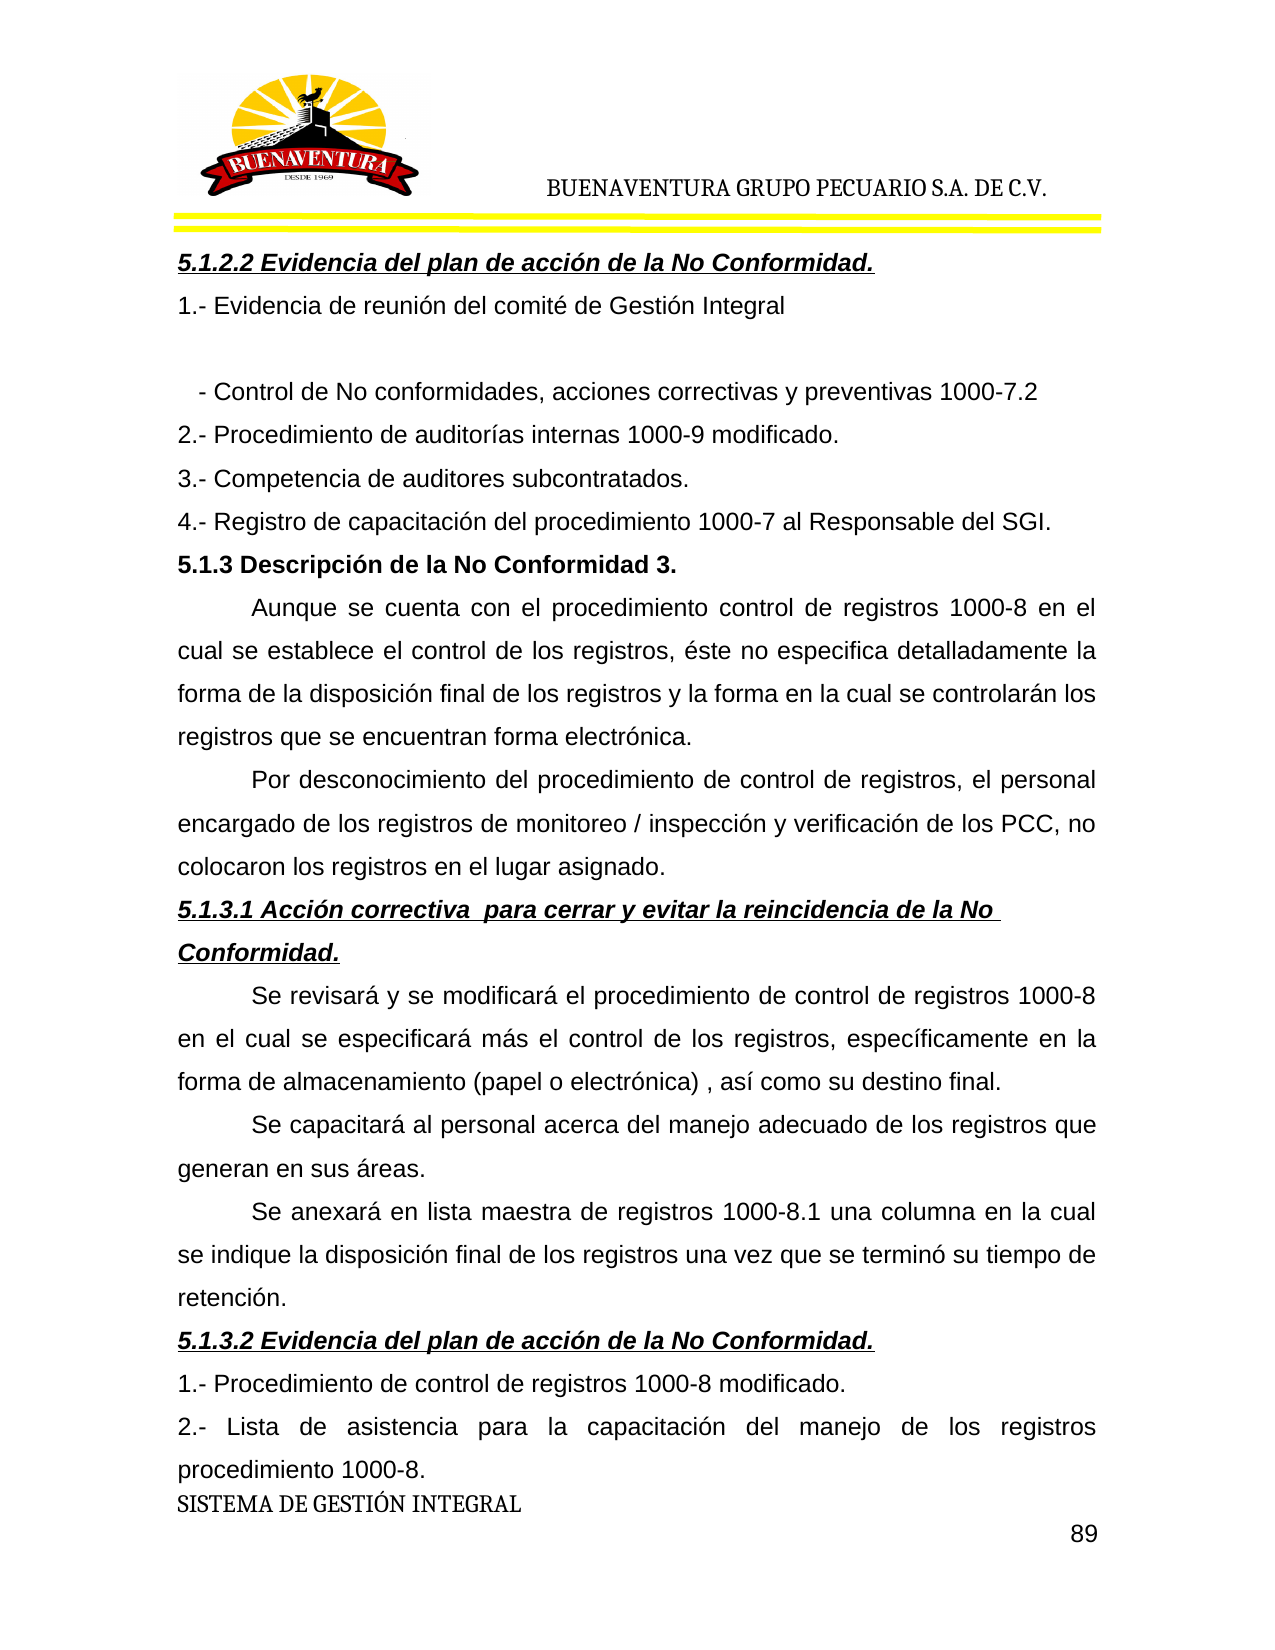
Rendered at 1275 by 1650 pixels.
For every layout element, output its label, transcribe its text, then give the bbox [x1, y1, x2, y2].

picture [177, 73, 432, 196]
text 3.- Competencia de auditores subcontratados. [177, 1024, 1098, 1053]
text - Control de No conformidades, acciones correctivas y preventivas 1000-7.2 [177, 938, 1098, 967]
text En caso de existir cambios de personal dentro del comité, se asegurará que el nuevo miembro, conozca el sistema de gestión integral y se le den a conocer sus funciones y responsabilidades, a través de los procesos de inducción establecidos por Recursos Humanos. [177, 334, 1098, 492]
text 5.1.2.2 Evidencia del plan de acción de la No Conformidad. [177, 808, 1098, 837]
text Para evitar la falta de seguimiento a las acciones correctivas y puesto que el procedimiento de no conformidades, acciones correctivas y preventivas 1000-7, establece los medios y mecanismos de seguimiento y cierre de no conformidades detectadas en auditorías internas o externas, se capacitara al nuevo responsable sobre el mismo y a partir del cierre de esta No conformidad se agendará mensualmente una junta de seguimiento por parte de los responsables del sistema. [177, 507, 1098, 794]
text 1.- Evidencia de reunión del comité de Gestión Integral [177, 852, 1098, 880]
text 5.1.3 Descripción de la No Conformidad 3. [177, 1110, 1098, 1139]
text 4.- Registro de capacitación del procedimiento 1000-7 al Responsable del SGI. [177, 1067, 1098, 1096]
text Por desconocimiento del procedimiento de control de registros, el personal encargado de los registros de monitoreo / inspección y verificación de los PCC, no colocaron los registros en el lugar asignado. [177, 1326, 1098, 1441]
text Aunque se cuenta con el procedimiento control de registros 1000-8 en el cual se establece el control de los registros, éste no especifica detalladamente la forma de la disposición final de los registros y la forma en la cual se controlarán los registros que se encuentran forma electrónica. [177, 1153, 1098, 1312]
text 2.- Procedimiento de auditorías internas 1000-9 modificado. [177, 981, 1098, 1010]
